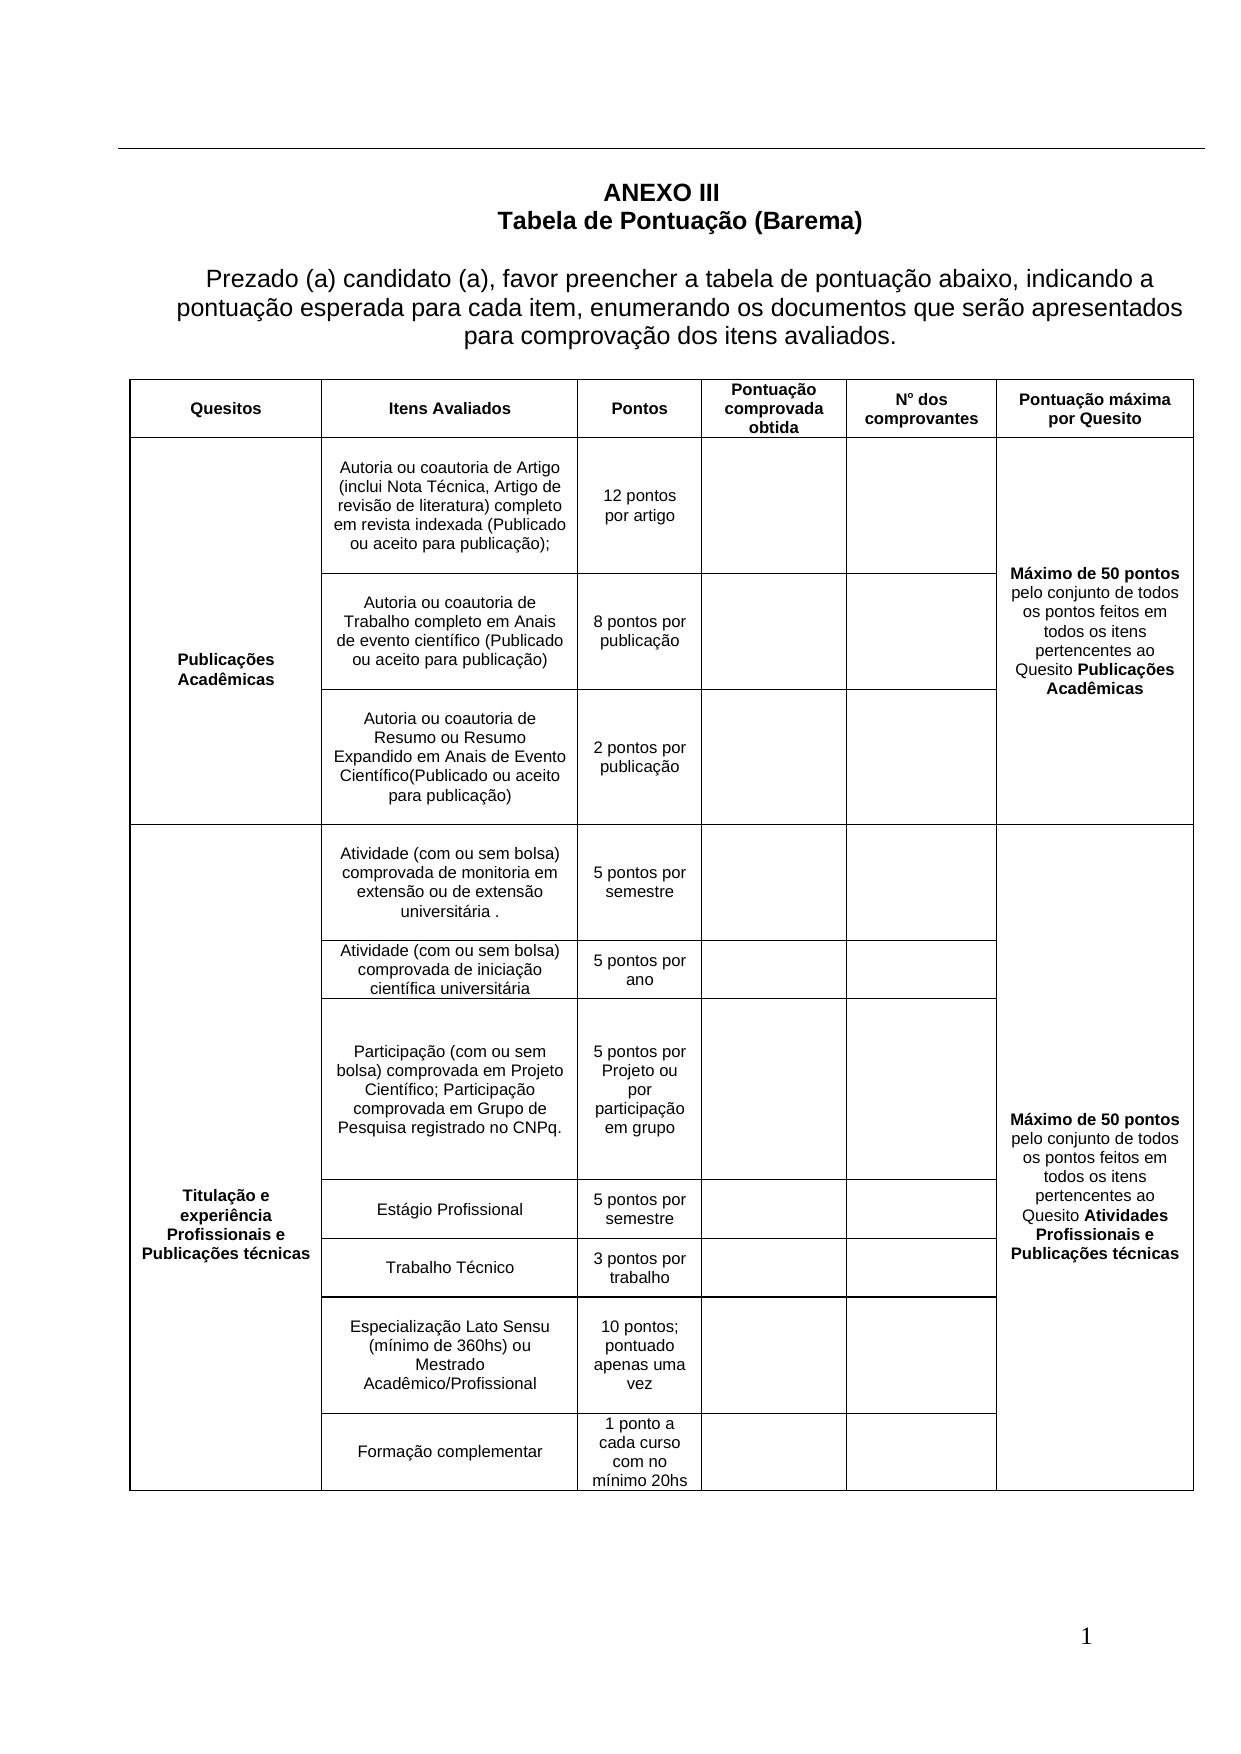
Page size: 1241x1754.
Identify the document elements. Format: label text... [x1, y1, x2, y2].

table_header ANEXO III Tabela de Pontuação (Barema) Prezado (a) candidato (a), favor preencher a tabela de pontuação abaixo, indicando a pontuação esperada para cada item, enumerando os documentos que serão apresentados para comprovação dos itens avaliados. [118, 149, 1205, 1549]
